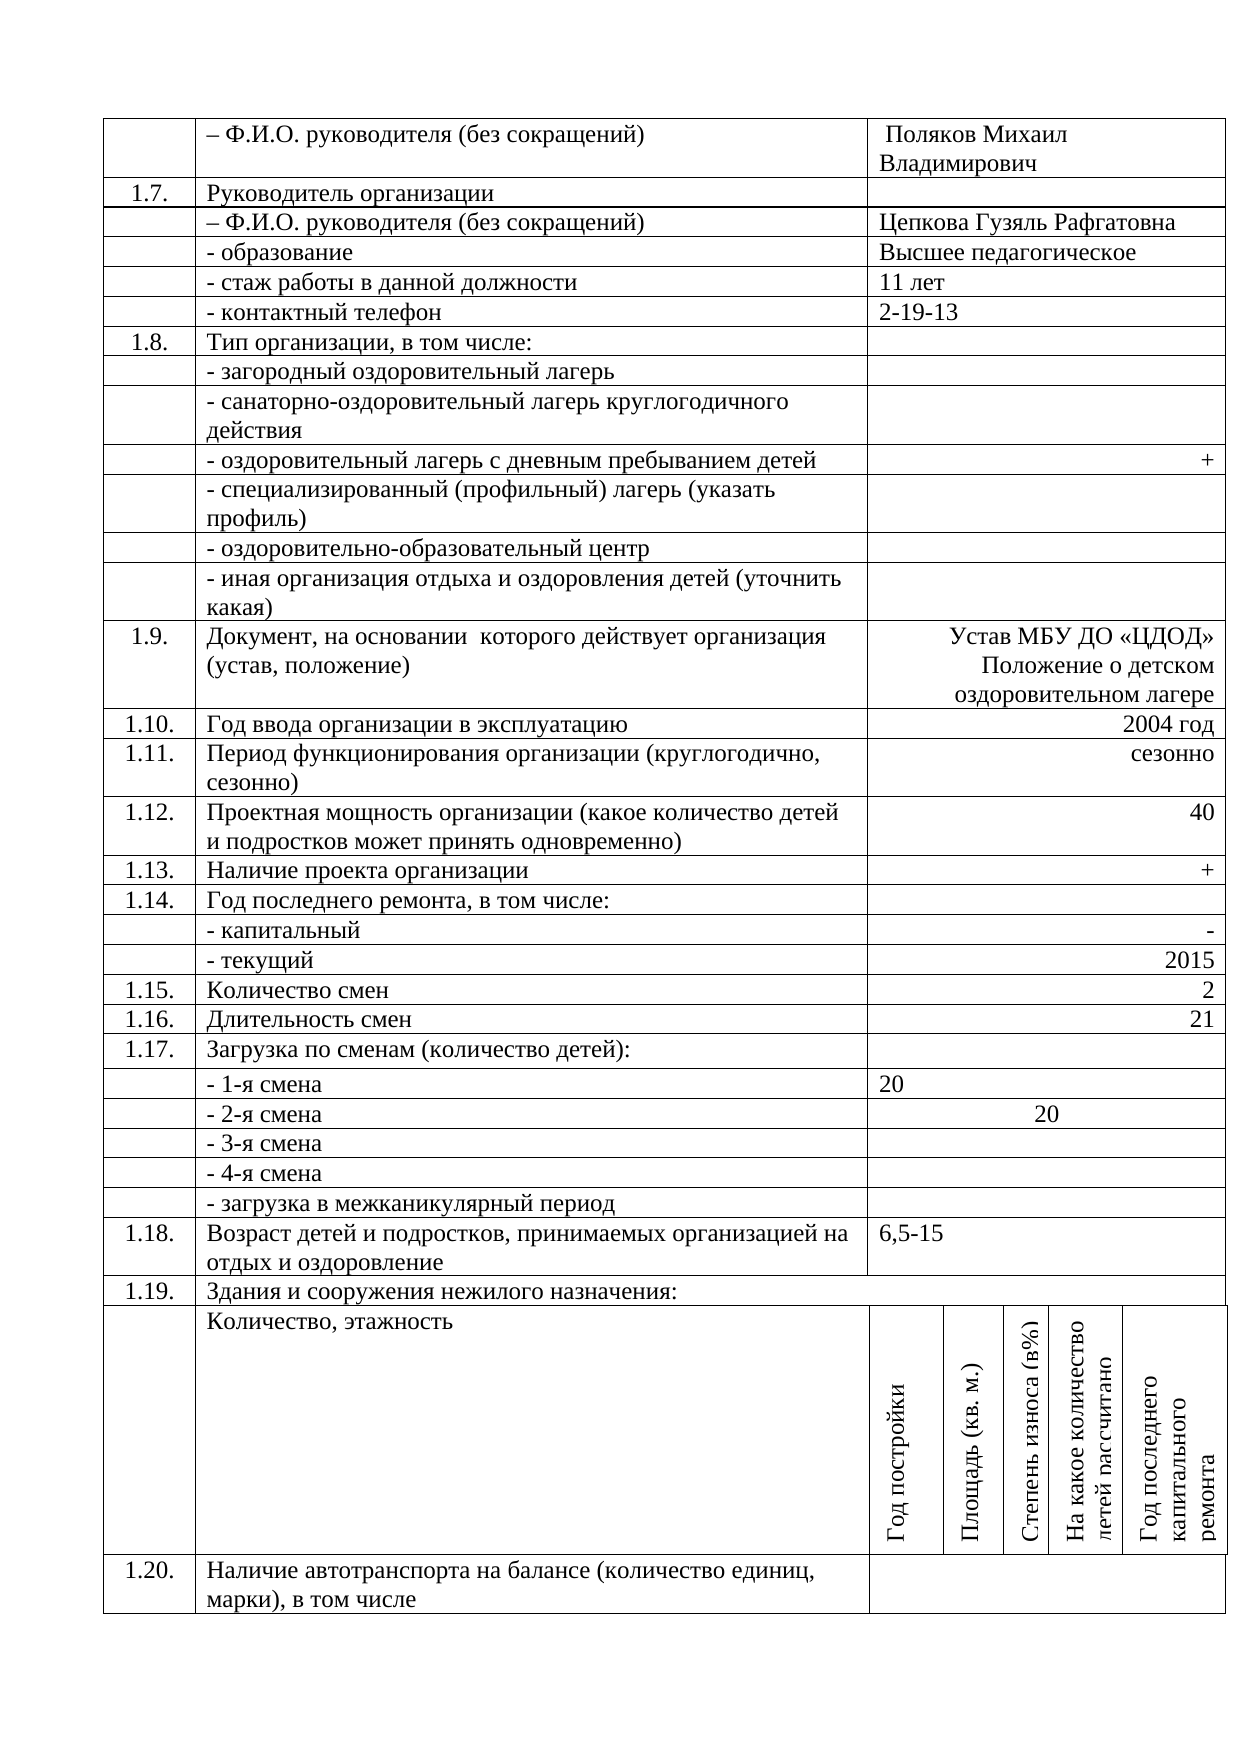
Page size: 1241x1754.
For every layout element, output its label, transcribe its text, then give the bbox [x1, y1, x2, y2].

table_cell Степень износа (в%) [1004, 1306, 1048, 1554]
table_cell [104, 945, 195, 974]
table_cell [104, 1306, 195, 1554]
table_cell 1.11. [104, 739, 195, 796]
table_cell 1.9. [104, 621, 195, 708]
table_cell [104, 475, 195, 532]
table_cell – Ф.И.О. руководителя (без сокращений) [196, 208, 867, 236]
table_cell [868, 386, 1225, 444]
table_cell Год ввода организации в эксплуатацию [196, 709, 867, 737]
table_cell - загородный оздоровительный лагерь [196, 356, 867, 385]
table_cell 1.10. [104, 709, 195, 737]
table_cell 2004 год [868, 709, 1225, 737]
table_cell [104, 267, 195, 296]
table_cell Устав МБУ ДО «ЦДОД» Положение о детском оздоровительном лагере [868, 621, 1225, 708]
table_cell - контактный телефон [196, 297, 867, 326]
table_cell - оздоровительно-образовательный центр [196, 533, 867, 562]
table_cell - капитальный [196, 915, 867, 944]
table_cell 20 [868, 1099, 1225, 1127]
table_cell [868, 533, 1225, 562]
table_cell На какое количество детей рассчитано [1049, 1306, 1122, 1554]
table_cell Цепкова Гузяль Рафгатовна [868, 208, 1225, 236]
table_cell Здания и сооружения нежилого назначения: [196, 1276, 1225, 1305]
table_cell [868, 327, 1225, 355]
table_cell [104, 119, 195, 177]
table_cell Год постройки [870, 1306, 943, 1554]
table_cell Документ, на основании которого действует организация (устав, положение) [196, 621, 867, 708]
table_cell 6,5-15 [868, 1218, 1225, 1275]
table_cell + [868, 856, 1225, 884]
table_cell Загрузка по сменам (количество детей): [196, 1034, 867, 1068]
table_cell Тип организации, в том числе: [196, 327, 867, 355]
table_cell сезонно [868, 739, 1225, 796]
table_cell [104, 356, 195, 385]
table_cell [104, 386, 195, 444]
table_cell [868, 475, 1225, 532]
table_cell 1.7. [104, 178, 195, 206]
table_cell 1.12. [104, 797, 195, 854]
table_cell [104, 1188, 195, 1217]
table_cell 1.17. [104, 1034, 195, 1068]
table_cell 1.18. [104, 1218, 195, 1275]
table_cell - образование [196, 237, 867, 266]
table_cell – Ф.И.О. руководителя (без сокращений) [196, 119, 867, 177]
table_cell 1.15. [104, 975, 195, 1003]
table_cell 40 [868, 797, 1225, 854]
table_cell - 3-я смена [196, 1129, 867, 1157]
table_cell Количество, этажность [196, 1306, 869, 1554]
table_cell + [868, 445, 1225, 473]
table_cell 11 лет [868, 267, 1225, 296]
table_cell Площадь (кв. м.) [944, 1306, 1003, 1554]
table_cell Наличие автотранспорта на балансе (количество единиц, марки), в том числе [196, 1555, 869, 1612]
table_cell 2015 [868, 945, 1225, 974]
table_cell - [868, 915, 1225, 944]
table_cell - текущий [196, 945, 867, 974]
table_cell [868, 1129, 1225, 1157]
table_cell - санаторно-оздоровительный лагерь круглогодичного действия [196, 386, 867, 444]
table_cell Длительность смен [196, 1005, 867, 1033]
table_cell - 1-я смена [196, 1069, 867, 1098]
table_cell - иная организация отдыха и оздоровления детей (уточнить какая) [196, 563, 867, 620]
table_cell - стаж работы в данной должности [196, 267, 867, 296]
table_cell 1.14. [104, 885, 195, 914]
table_cell - оздоровительный лагерь с дневным пребыванием детей [196, 445, 867, 473]
table_cell [868, 178, 1225, 206]
table_cell - загрузка в межканикулярный период [196, 1188, 867, 1217]
table_cell Поляков Михаил Владимирович [868, 119, 1225, 177]
table_cell - 4-я смена [196, 1158, 867, 1187]
table_cell [104, 533, 195, 562]
table_cell [104, 297, 195, 326]
table_cell Высшее педагогическое [868, 237, 1225, 266]
table_cell - специализированный (профильный) лагерь (указать профиль) [196, 475, 867, 532]
table_cell [104, 915, 195, 944]
table_cell [104, 208, 195, 236]
table_cell [870, 1555, 1225, 1612]
table_cell 1.16. [104, 1005, 195, 1033]
table_cell [868, 1188, 1225, 1217]
table_cell Наличие проекта организации [196, 856, 867, 884]
table_cell [104, 445, 195, 473]
table_cell [104, 563, 195, 620]
table_cell [104, 1129, 195, 1157]
table_cell Год последнего ремонта, в том числе: [196, 885, 867, 914]
table_cell [104, 1158, 195, 1187]
table_cell Руководитель организации [196, 178, 867, 206]
table_cell 1.13. [104, 856, 195, 884]
table_cell [868, 885, 1225, 914]
table_cell [868, 1158, 1225, 1187]
table_cell - 2-я смена [196, 1099, 867, 1127]
table_cell Проектная мощность организации (какое количество детей и подростков может принять одновременно) [196, 797, 867, 854]
table_cell [104, 1069, 195, 1098]
table_cell [868, 1034, 1225, 1068]
table_cell 1.8. [104, 327, 195, 355]
table_cell 1.20. [104, 1555, 195, 1612]
table_cell [104, 237, 195, 266]
table_cell 2 [868, 975, 1225, 1003]
table_cell Возраст детей и подростков, принимаемых организацией на отдых и оздоровление [196, 1218, 867, 1275]
table_cell Период функционирования организации (круглогодично, сезонно) [196, 739, 867, 796]
table_cell [868, 563, 1225, 620]
table_cell Количество смен [196, 975, 867, 1003]
table_cell Год последнего капитального ремонта [1123, 1306, 1227, 1554]
table_cell 1.19. [104, 1276, 195, 1305]
table_cell 2-19-13 [868, 297, 1225, 326]
table_cell [104, 1099, 195, 1127]
table_cell 21 [868, 1005, 1225, 1033]
table_cell 20 [868, 1069, 1225, 1098]
table_cell [868, 356, 1225, 385]
